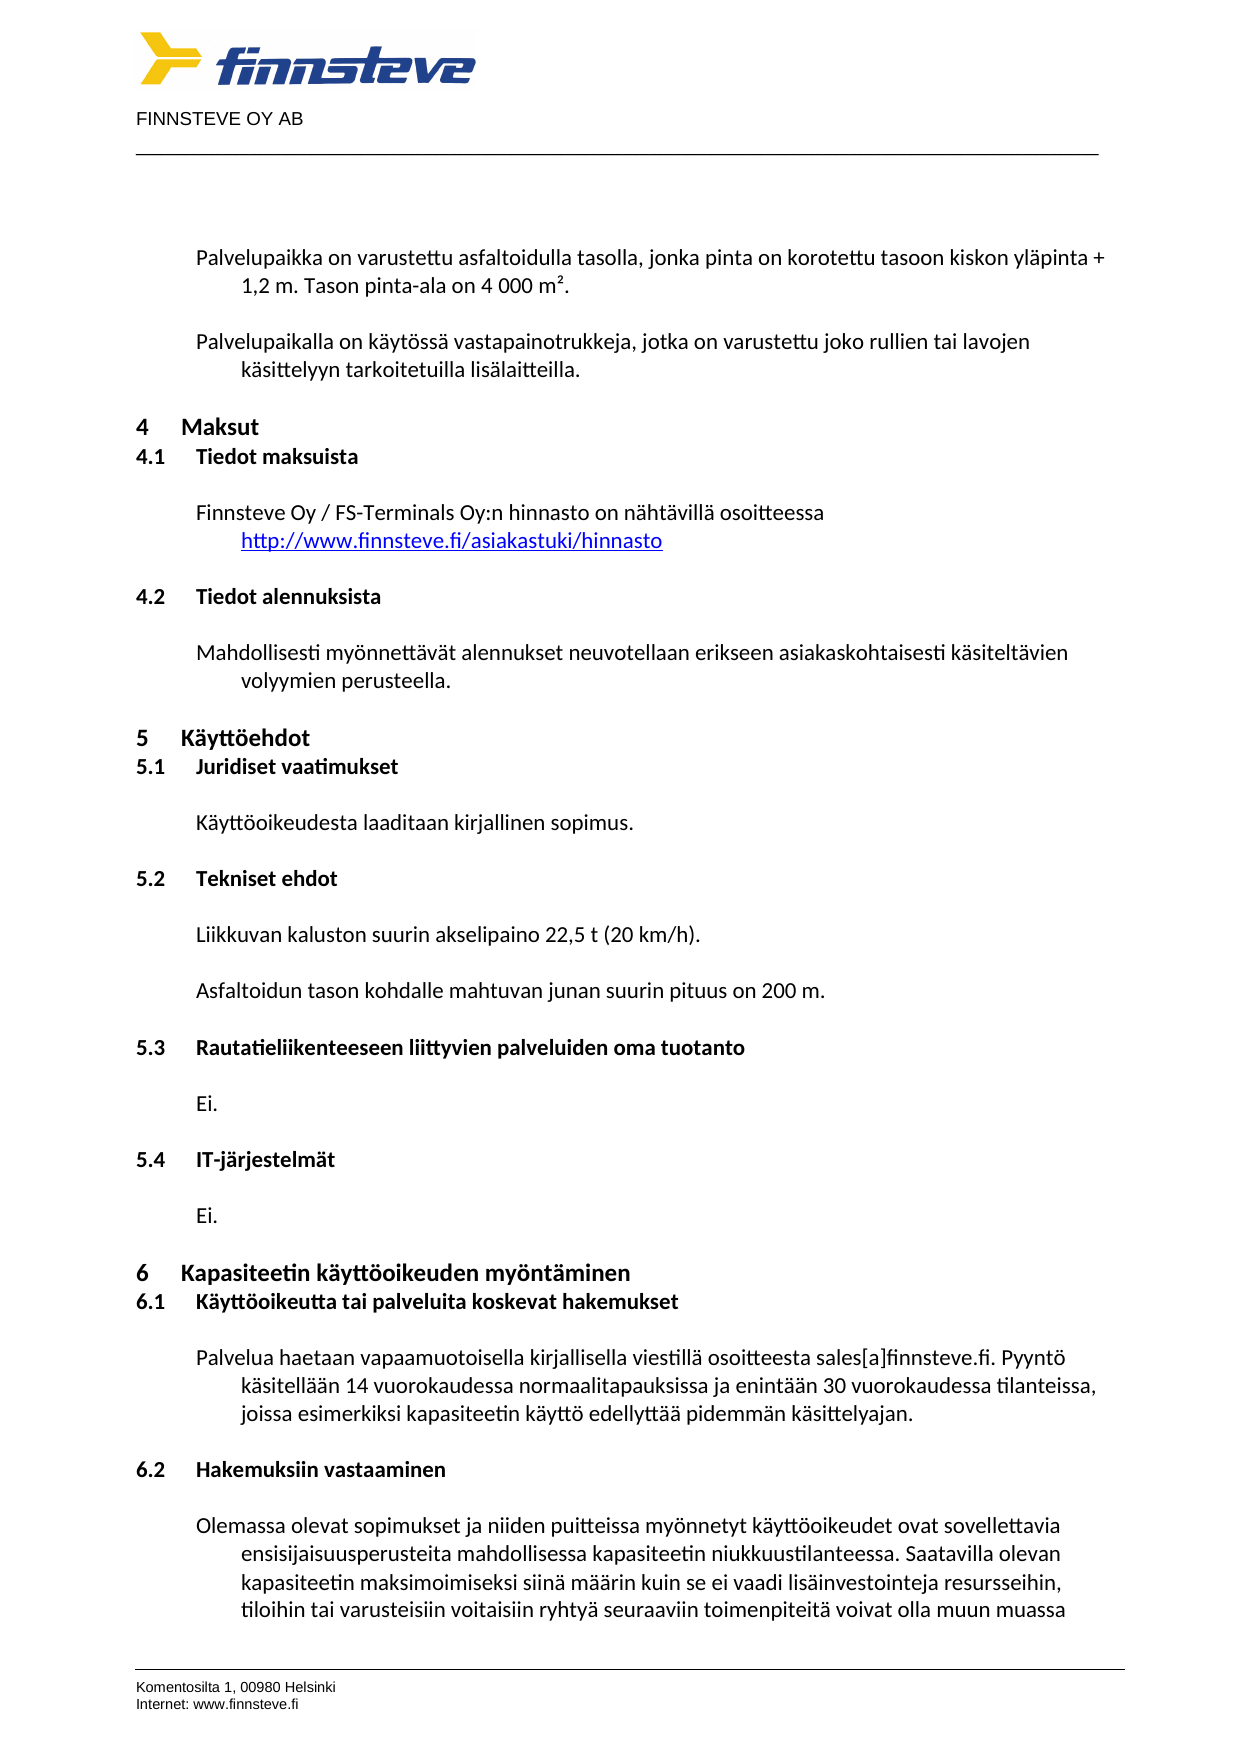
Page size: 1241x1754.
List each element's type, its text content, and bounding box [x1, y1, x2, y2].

picture [134, 29, 477, 90]
text Maksut [136, 411, 1122, 442]
list Palvelupaikka on varustettu asfaltoidulla tasolla, jonka pinta on korotettu tasoon kiskon yläpinta + 1,2 m. Tason pinta-ala on 4 000 m². [196, 243, 1122, 299]
list Liikkuvan kaluston suurin akselipaino 22,5 t (20 km/h). [196, 921, 1122, 949]
text IT-järjestelmät [136, 1145, 1122, 1173]
text Rautatieliikenteeseen liittyvien palveluiden oma tuotanto [136, 1033, 1122, 1061]
list Mahdollisesti myönnettävät alennukset neuvotellaan erikseen asiakaskohtaisesti käsiteltävien volyymien perusteella. [196, 638, 1122, 694]
list Palvelua haetaan vapaamuotoisella kirjallisella viestillä osoitteesta sales[a]finnsteve.fi. Pyyntö käsitellään 14 vuorokaudessa normaalitapauksissa ja enintään 30 vuorokaudessa tilanteissa, joissa esimerkiksi kapasiteetin käyttö edellyttää pidemmän käsittelyajan. [196, 1343, 1122, 1427]
list Ei. [196, 1089, 1122, 1117]
list Käyttöoikeudesta laaditaan kirjallinen sopimus. [196, 808, 1122, 837]
text Hakemuksiin vastaaminen [136, 1456, 1122, 1483]
text Tiedot alennuksista [136, 582, 1122, 610]
text Tekniset ehdot [136, 864, 1122, 893]
text Käyttöoikeutta tai palveluita koskevat hakemukset [136, 1287, 1122, 1315]
list Asfaltoidun tason kohdalle mahtuvan junan suurin pituus on 200 m. [196, 977, 1122, 1005]
list Ei. [196, 1201, 1122, 1229]
list Finnsteve Oy / FS-Terminals Oy:n hinnasto on nähtävillä osoitteessa http://www.finnsteve.fi/asiakastuki/hinnasto [196, 498, 1122, 554]
text Tiedot maksuista [136, 442, 1122, 470]
text Kapasiteetin käyttöoikeuden myöntäminen [136, 1257, 1122, 1287]
text Käyttöehdot [136, 722, 1122, 752]
text Juridiset vaatimukset [136, 752, 1122, 781]
list Palvelupaikalla on käytössä vastapainotrukkeja, jotka on varustettu joko rullien tai lavojen käsittelyyn tarkoitetuilla lisälaitteilla. [196, 327, 1122, 383]
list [196, 1512, 1122, 1624]
